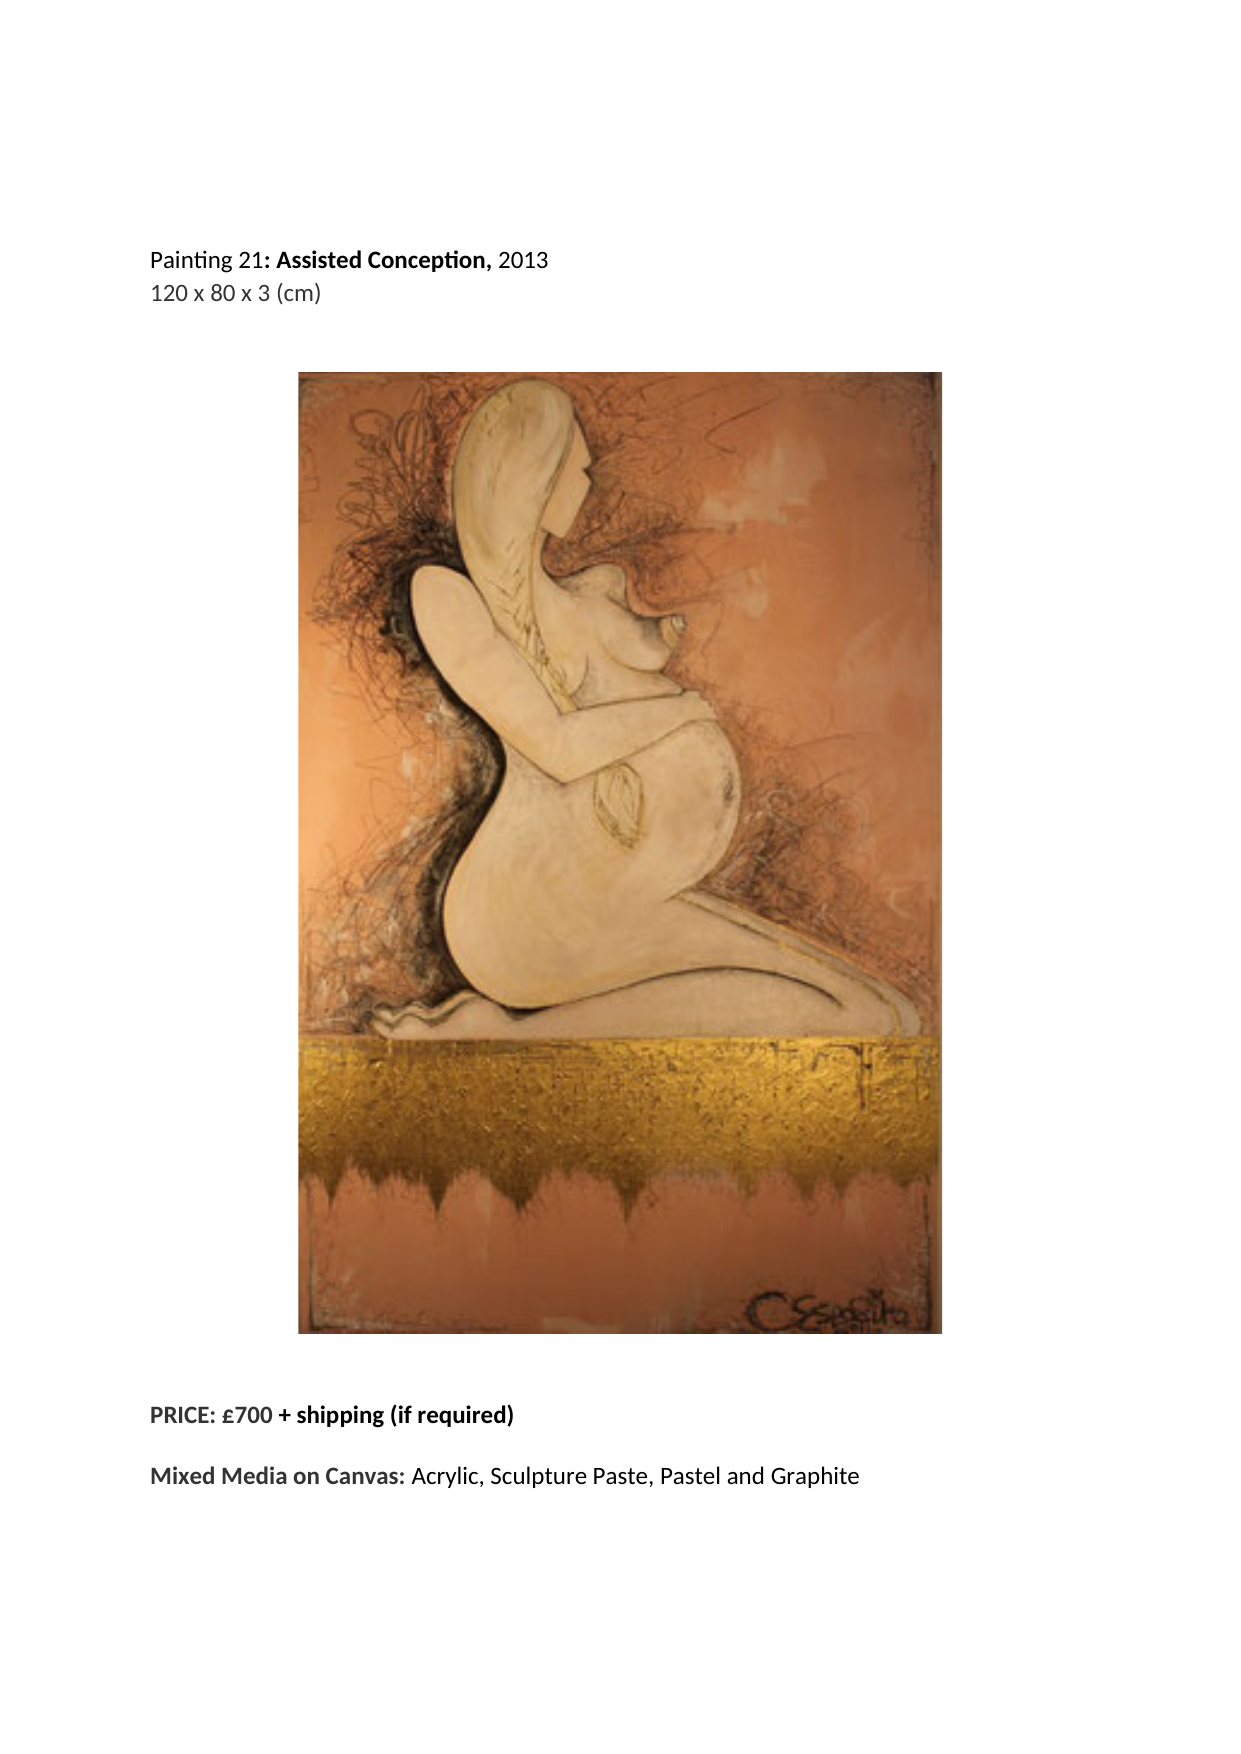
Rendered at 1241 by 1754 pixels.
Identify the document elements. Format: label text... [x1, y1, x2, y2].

picture [298, 372, 943, 1334]
text Mixed Media on Canvas: Acrylic, Sculpture Paste, Pastel and Graphite [150, 1460, 1090, 1491]
text 120 x 80 x 3 (cm) [150, 277, 1090, 307]
text PRICE: £700 + shipping (if required) [150, 1399, 1090, 1430]
text Painting 21: Assisted Conception, 2013 [150, 244, 1090, 274]
